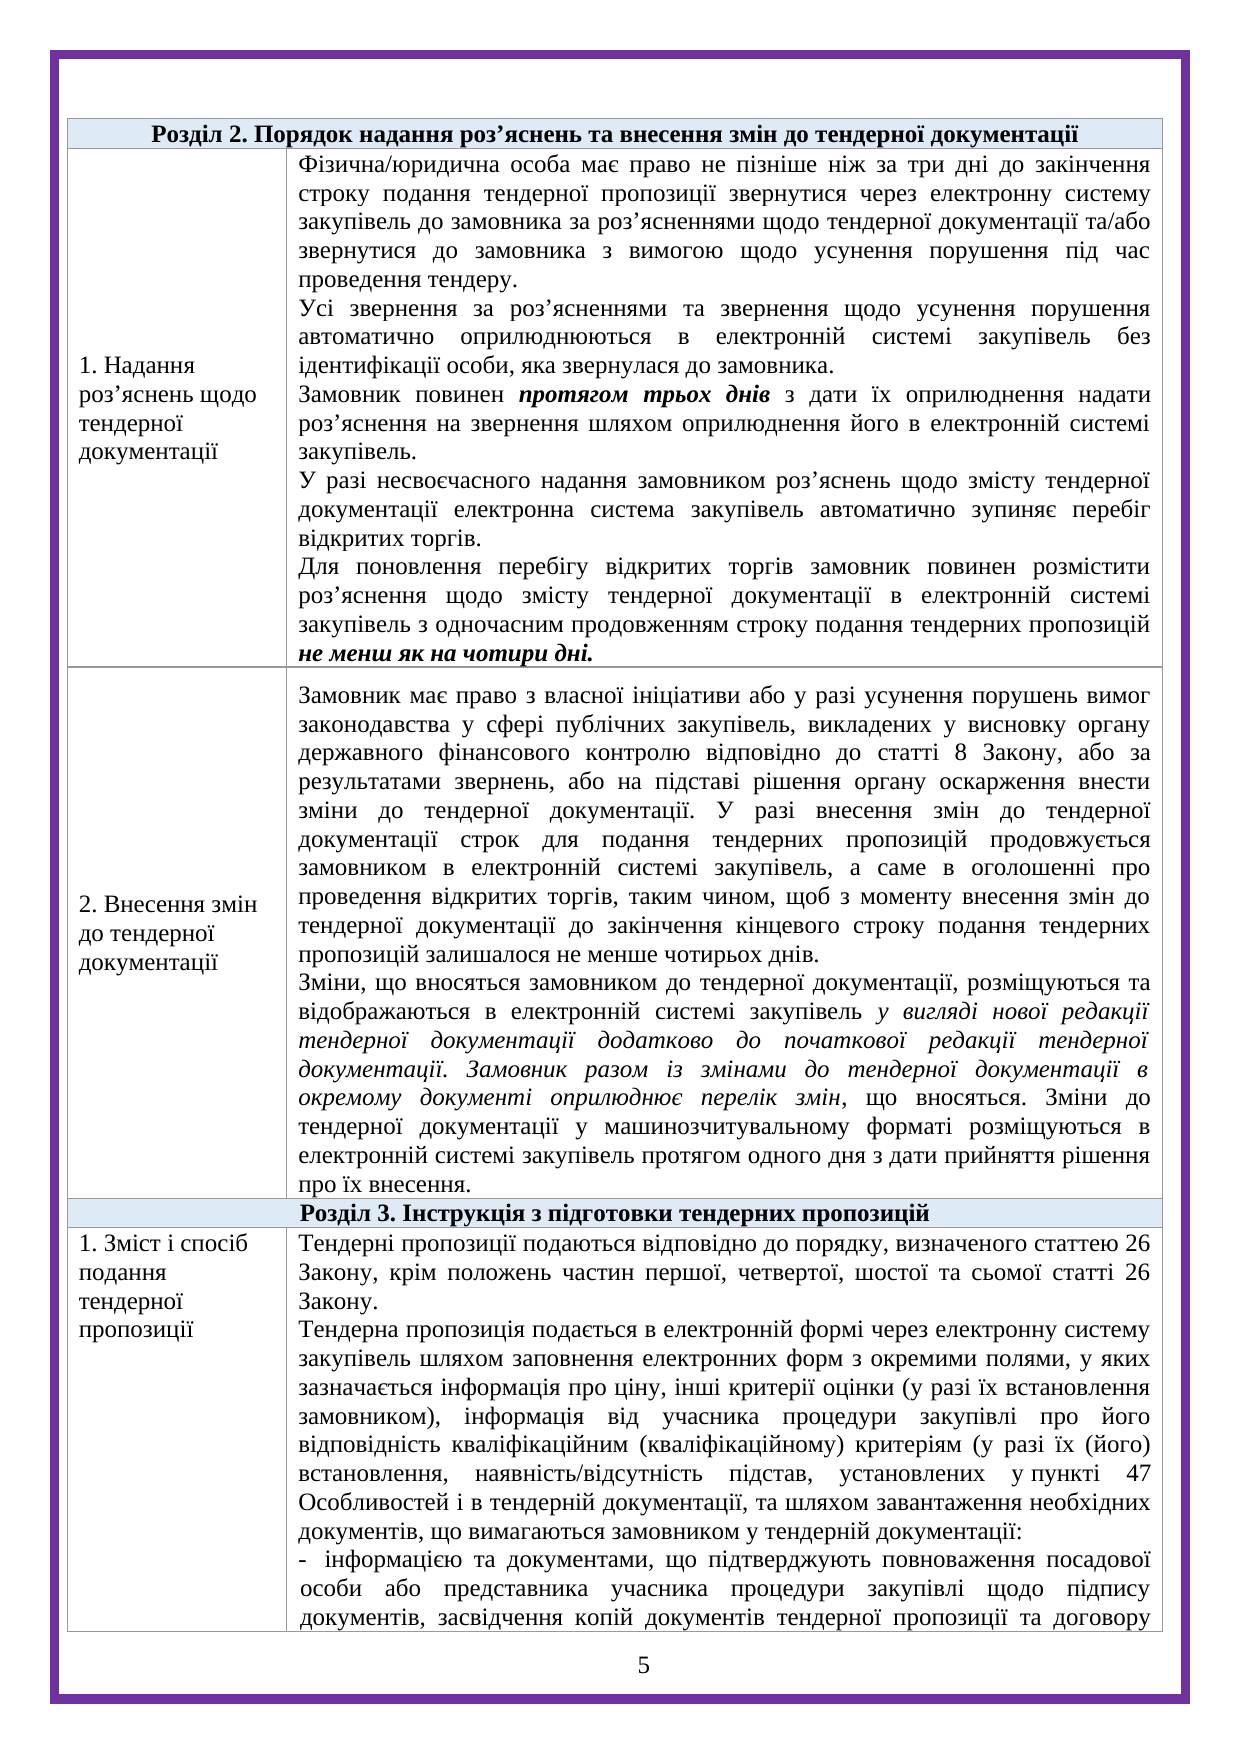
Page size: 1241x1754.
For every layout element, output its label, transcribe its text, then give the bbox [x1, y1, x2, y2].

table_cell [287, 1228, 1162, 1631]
table_cell 2. Внесення змін до тендерної документації [68, 668, 286, 1197]
table_cell 1. Надання роз’яснень щодо тендерної документації [68, 149, 286, 666]
table_cell Розділ 3. Інструкція з підготовки тендерних пропозицій [68, 1199, 1162, 1227]
table_cell Замовник має право з власної ініціативи або у разі усунення порушень вимог законодавства у сфері публічних закупівель, викладених у висновку органу державного фінансового контролю відповідно до статті 8 Закону, або за результатами звернень, або на підставі рішення органу оскарження внести зміни до тендерної документації. У разі внесення змін до тендерної документації строк для подання тендерних пропозицій продовжується замовником в електронній системі закупівель, а саме в оголошенні про проведення відкритих торгів, таким чином, щоб з моменту внесення змін до тендерної документації до закінчення кінцевого строку подання тендерних пропозицій залишалося не менше чотирьох днів. Зміни, що вносяться замовником до тендерної документації, розміщуються та відображаються в електронній системі закупівель у вигляді нової редакції тендерної документації додатково до початкової редакції тендерної документації. Замовник разом із змінами до тендерної документації в окремому документі оприлюднює перелік змін, що вносяться. Зміни до тендерної документації у машинозчитувальному форматі розміщуються в електронній системі закупівель протягом одного дня з дати прийняття рішення про їх внесення. [287, 668, 1162, 1197]
table_cell Розділ 2. Порядок надання роз’яснень та внесення змін до тендерної документації [68, 119, 1162, 148]
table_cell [68, 1228, 286, 1631]
table_cell Фізична/юридична особа має право не пізніше ніж за три дні до закінчення строку подання тендерної пропозиції звернутися через електронну систему закупівель до замовника за роз’ясненнями щодо тендерної документації та/або звернутися до замовника з вимогою щодо усунення порушення під час проведення тендеру. Усі звернення за роз’ясненнями та звернення щодо усунення порушення автоматично оприлюднюються в електронній системі закупівель без ідентифікації особи, яка звернулася до замовника. Замовник повинен протягом трьох днів з дати їх оприлюднення надати роз’яснення на звернення шляхом оприлюднення його в електронній системі закупівель. У разі несвоєчасного надання замовником роз’яснень щодо змісту тендерної документації електронна система закупівель автоматично зупиняє перебіг відкритих торгів. Для поновлення перебігу відкритих торгів замовник повинен розмістити роз’яснення щодо змісту тендерної документації в електронній системі закупівель з одночасним продовженням строку подання тендерних пропозицій не менш як на чотири дні. [417, 149, 1162, 666]
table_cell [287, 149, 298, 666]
